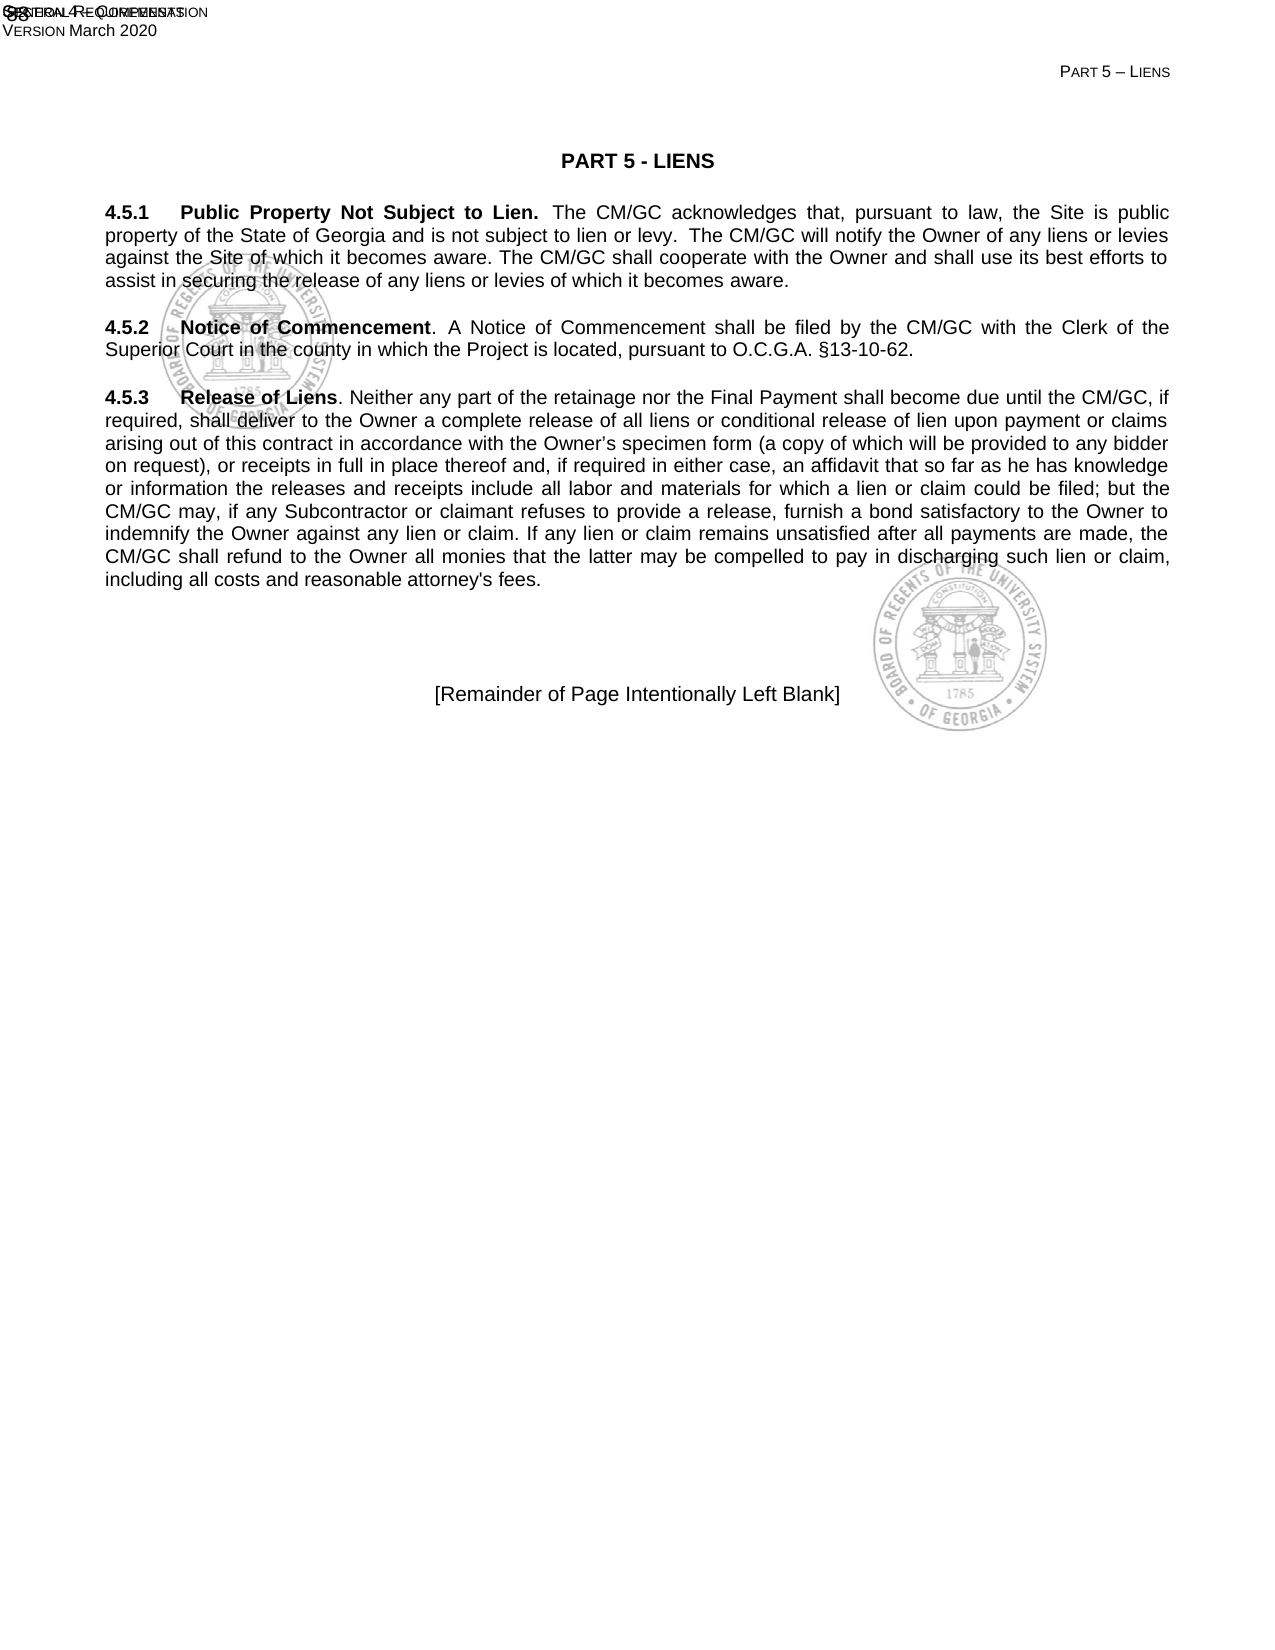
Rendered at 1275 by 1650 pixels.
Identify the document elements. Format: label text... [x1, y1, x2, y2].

text [Remainder of Page Intentionally Left Blank] [408, 682, 867, 706]
picture [157, 361, 335, 386]
list Public Property Not Subject to Lien. The CM/GC acknowledges that, pursuant to law, the Site is public property of the State of Georgia and is not subject to lien or levy. The CM/GC will notify the Owner of any liens or levies against the Site of which it becomes aware. The CM/GC shall cooperate with the Owner and shall use its best efforts to assist in securing the release of any liens or levies of which it becomes aware. [105, 201, 1170, 292]
picture [157, 292, 335, 316]
picture [870, 590, 1048, 735]
subtitle PART 5 - LIENS [408, 149, 867, 173]
list Notice of Commencement. A Notice of Commencement shall be filed by the CM/GC with the Clerk of the Superior Court in the county in which the Project is located, pursuant to O.C.G.A. §13-10-62. [105, 316, 1170, 361]
text PART 5 – LIENS [94, 62, 1170, 82]
list Release of Liens. Neither any part of the retainage nor the Final Payment shall become due until the CM/GC, if required, shall deliver to the Owner a complete release of all liens or conditional release of lien upon payment or claims arising out of this contract in accordance with the Owner’s specimen form (a copy of which will be provided to any bidder on request), or receipts in full in place thereof and, if required in either case, an affidavit that so far as he has knowledge or information the releases and receipts include all labor and materials for which a lien or claim could be filed; but the CM/GC may, if any Subcontractor or claimant refuses to provide a release, furnish a bond satisfactory to the Owner to indemnify the Owner against any lien or claim. If any lien or claim remains unsatisfied after all payments are made, the CM/GC shall refund to the Owner all monies that the latter may be compelled to pay in discharging such lien or claim, including all costs and reasonable attorney's fees. [105, 386, 1170, 590]
